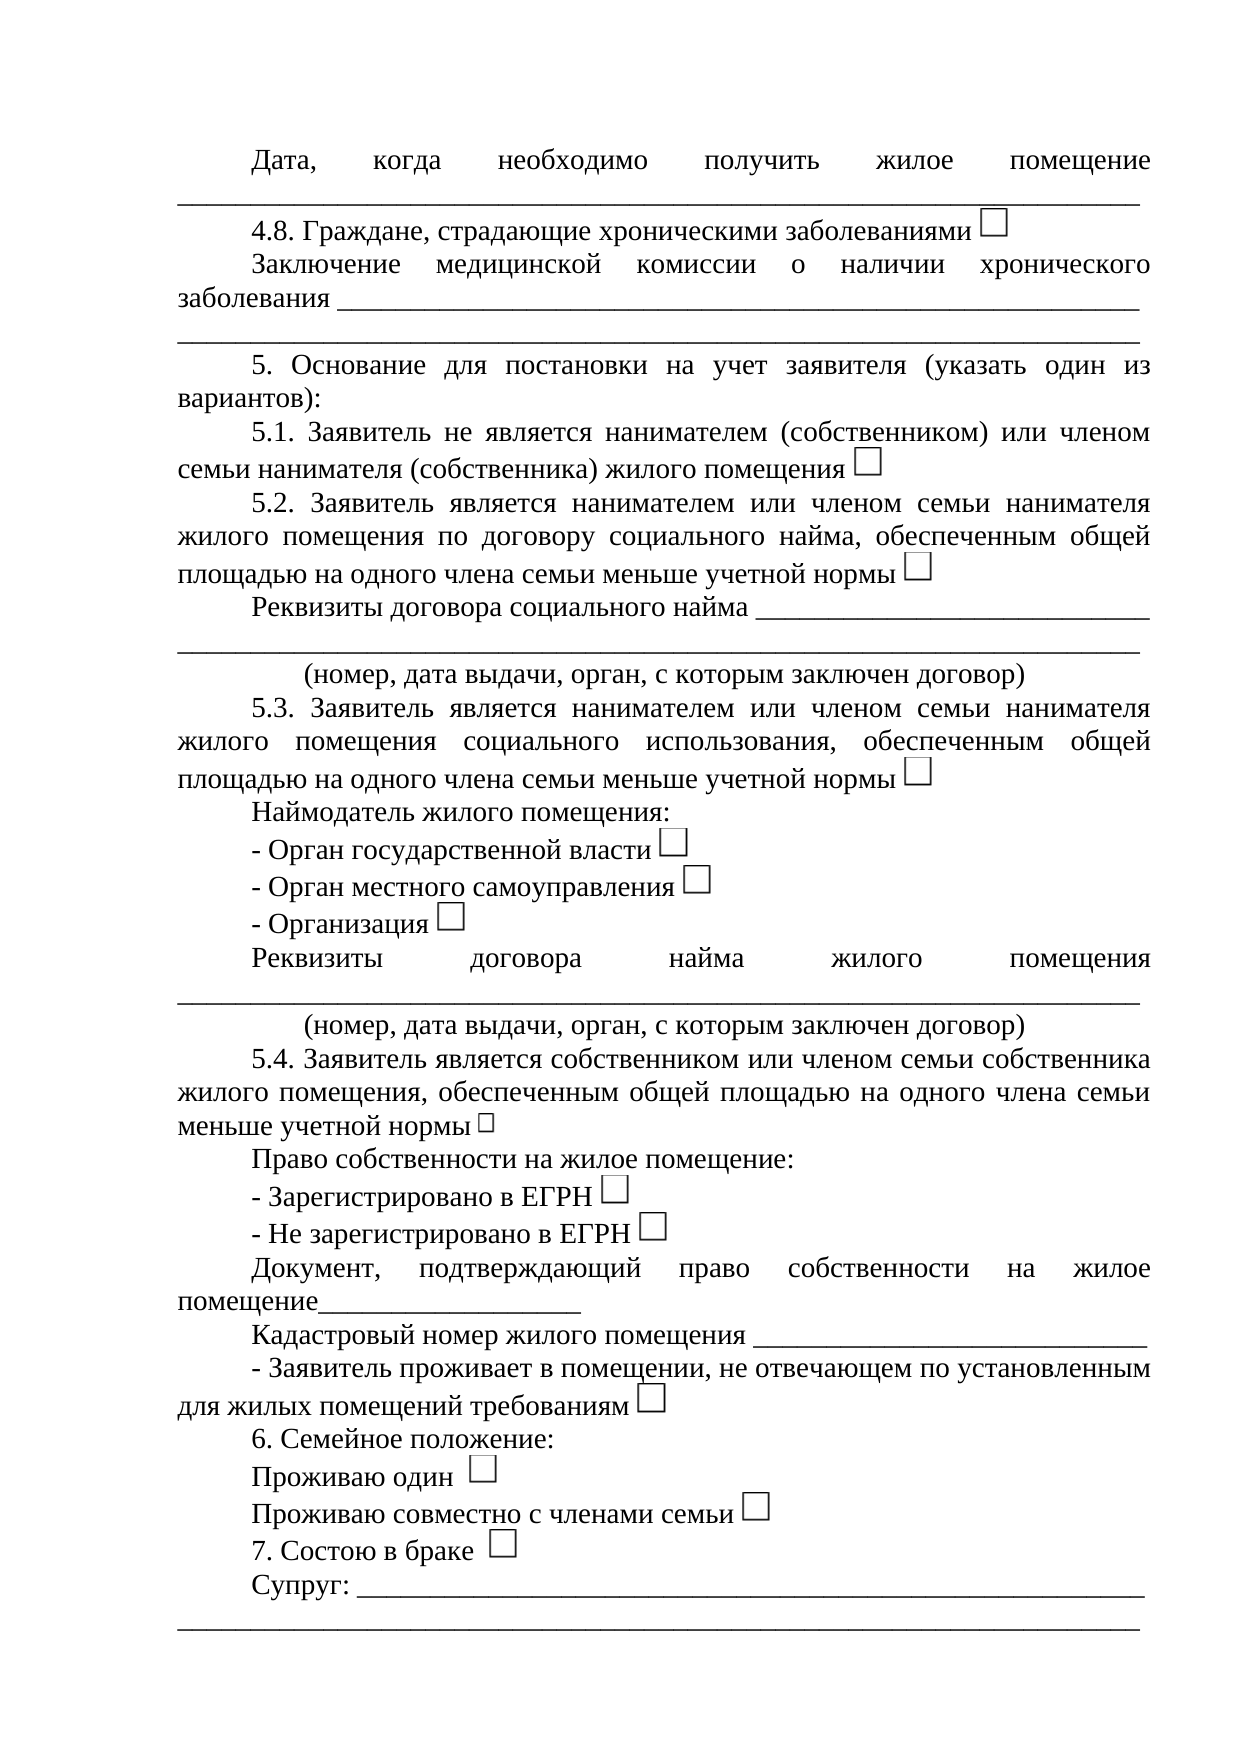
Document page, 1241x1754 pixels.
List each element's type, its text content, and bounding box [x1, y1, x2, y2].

text Реквизиты договора социального найма ___________________________ [177, 589, 1152, 623]
picture [638, 1212, 670, 1244]
text Дата, когда необходимо получить жилое помещение __________________________________________________________________ [177, 142, 1152, 209]
picture [478, 1113, 496, 1136]
text 5. Основание для постановки на учет заявителя (указать один из вариантов): [177, 347, 1152, 414]
picture [682, 865, 714, 897]
picture [637, 1383, 669, 1416]
text 5.1. Заявитель не является нанимателем (собственником) или членом семьи нанимателя (собственника) жилого помещения [177, 414, 1152, 485]
text 5.3. Заявитель является нанимателем или членом семьи нанимателя жилого помещения социального использования, обеспеченным общей площадью на одного члена семьи меньше учетной нормы [177, 690, 1152, 794]
text Документ, подтверждающий право собственности на жилое помещение__________________ [177, 1250, 1152, 1317]
picture [903, 757, 935, 789]
text Кадастровый номер жилого помещения ___________________________ [177, 1317, 1152, 1350]
text - Не зарегистрировано в ЕГРН [177, 1212, 1152, 1250]
picture [600, 1175, 632, 1207]
text Заключение медицинской комиссии о наличии хронического заболевания _______________________________________________________ [177, 246, 1152, 313]
picture [979, 208, 1011, 240]
text - Зарегистрировано в ЕГРН [177, 1175, 1152, 1212]
picture [658, 828, 690, 860]
text __________________________________________________________________ [177, 313, 1152, 347]
text - Орган государственной власти [177, 828, 1152, 865]
text 5.4. Заявитель является собственником или членом семьи собственника жилого помещения, обеспеченным общей площадью на одного члена семьи меньше учетной нормы [177, 1041, 1152, 1141]
picture [468, 1455, 500, 1486]
text - Организация [177, 903, 1152, 940]
text Реквизиты договора найма жилого помещения __________________________________________________________________ [177, 940, 1152, 1007]
text 6. Семейное положение: [177, 1421, 1152, 1455]
text (номер, дата выдачи, орган, с которым заключен договор) [177, 1007, 1152, 1041]
text __________________________________________________________________ [177, 1601, 1152, 1634]
text Проживаю совместно с членами семьи [177, 1492, 1152, 1530]
text Проживаю один [177, 1455, 1152, 1492]
text 5.2. Заявитель является нанимателем или членом семьи нанимателя жилого помещения по договору социального найма, обеспеченным общей площадью на одного члена семьи меньше учетной нормы [177, 485, 1152, 589]
text 4.8. Граждане, страдающие хроническими заболеваниями [177, 209, 1152, 246]
text - Заявитель проживает в помещении, не отвечающем по установленным для жилых помещений требованиям [177, 1350, 1152, 1421]
text Супруг: ______________________________________________________ [177, 1567, 1152, 1601]
text Право собственности на жилое помещение: [177, 1141, 1152, 1175]
text Наймодатель жилого помещения: [177, 794, 1152, 828]
text 7. Состою в браке [177, 1530, 1152, 1567]
picture [903, 552, 935, 584]
text __________________________________________________________________ [177, 623, 1152, 656]
picture [741, 1492, 773, 1524]
text - Орган местного самоуправления [177, 865, 1152, 903]
text (номер, дата выдачи, орган, с которым заключен договор) [177, 656, 1152, 690]
picture [488, 1529, 520, 1561]
picture [436, 902, 468, 934]
picture [853, 447, 885, 479]
